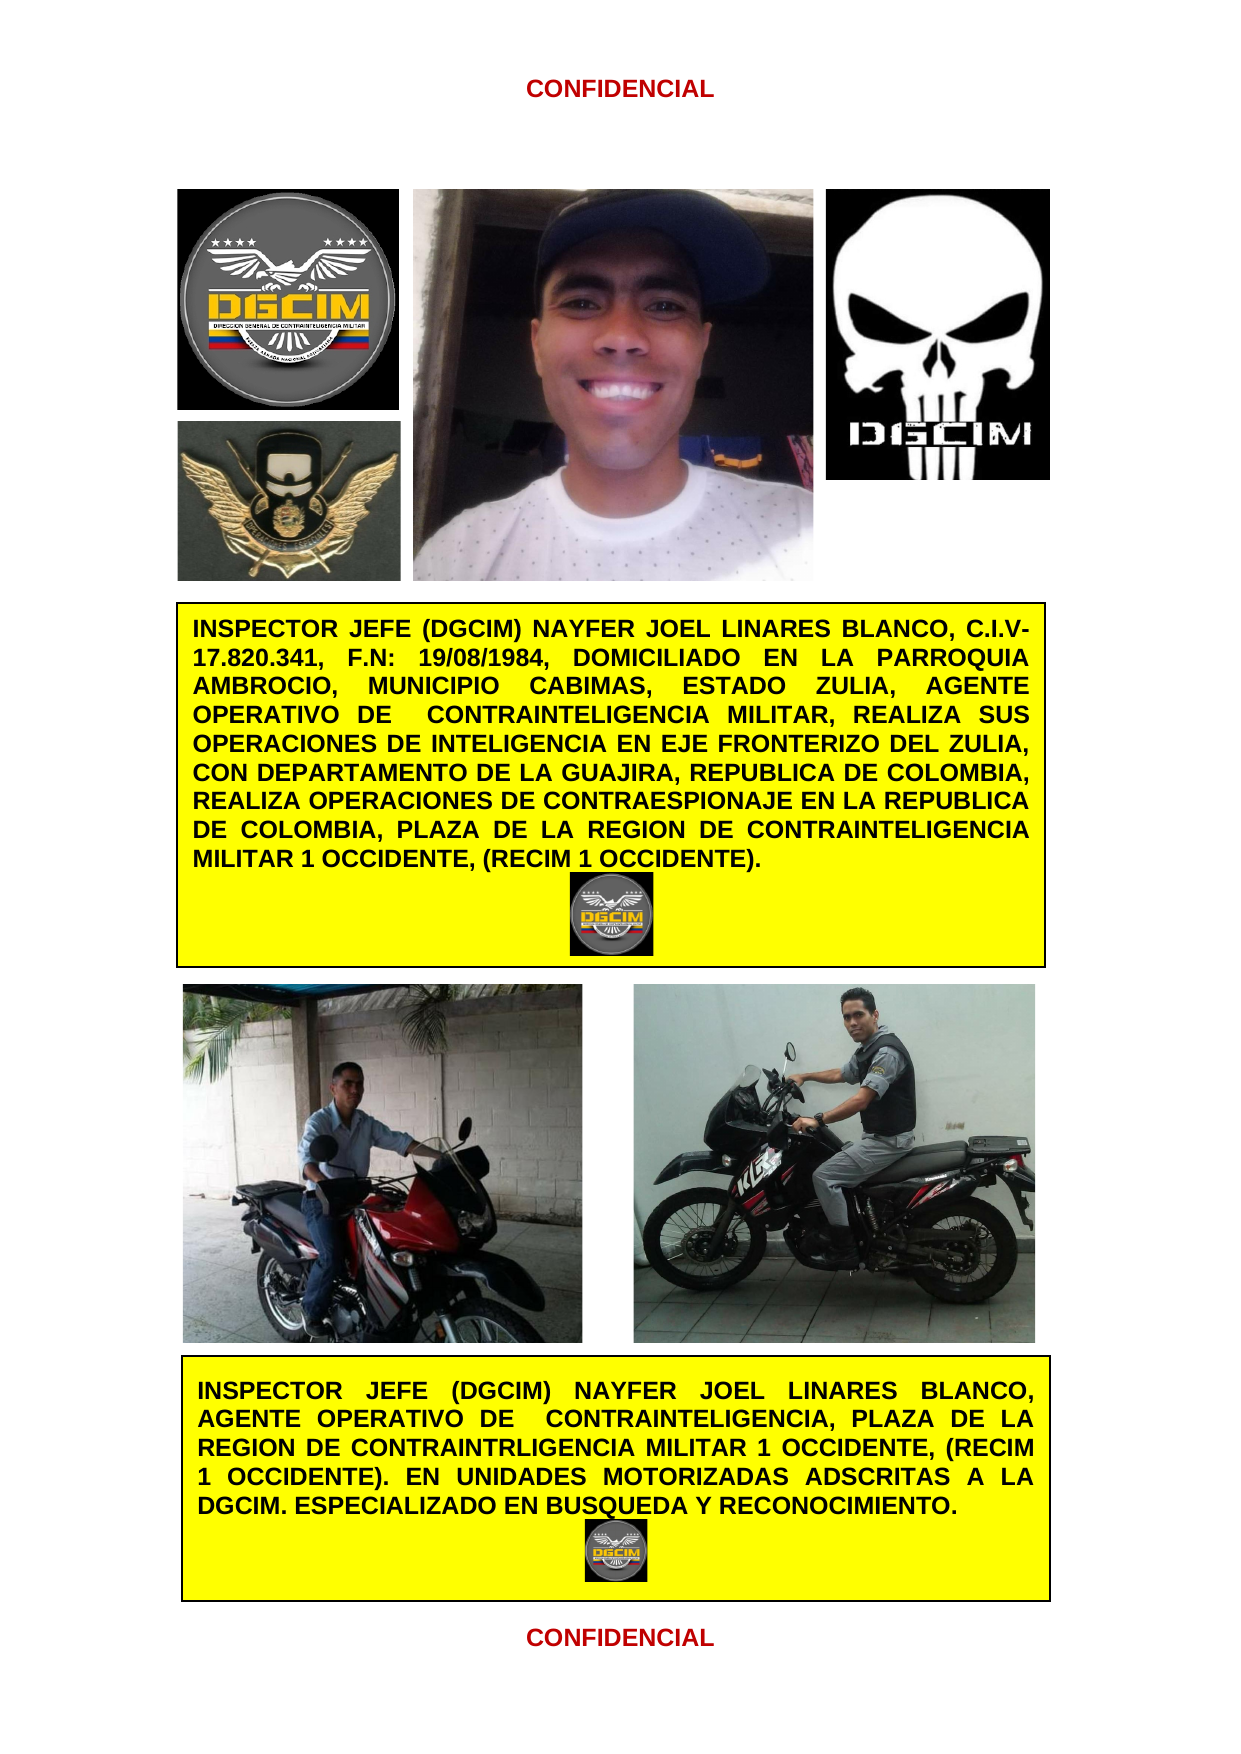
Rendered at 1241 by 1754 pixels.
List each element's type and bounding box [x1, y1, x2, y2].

picture [177, 189, 399, 410]
picture [569, 872, 654, 956]
picture [633, 984, 1035, 1343]
picture [182, 984, 583, 1343]
picture [413, 189, 814, 581]
picture [177, 421, 401, 581]
picture [584, 1519, 648, 1582]
picture [825, 189, 1050, 480]
